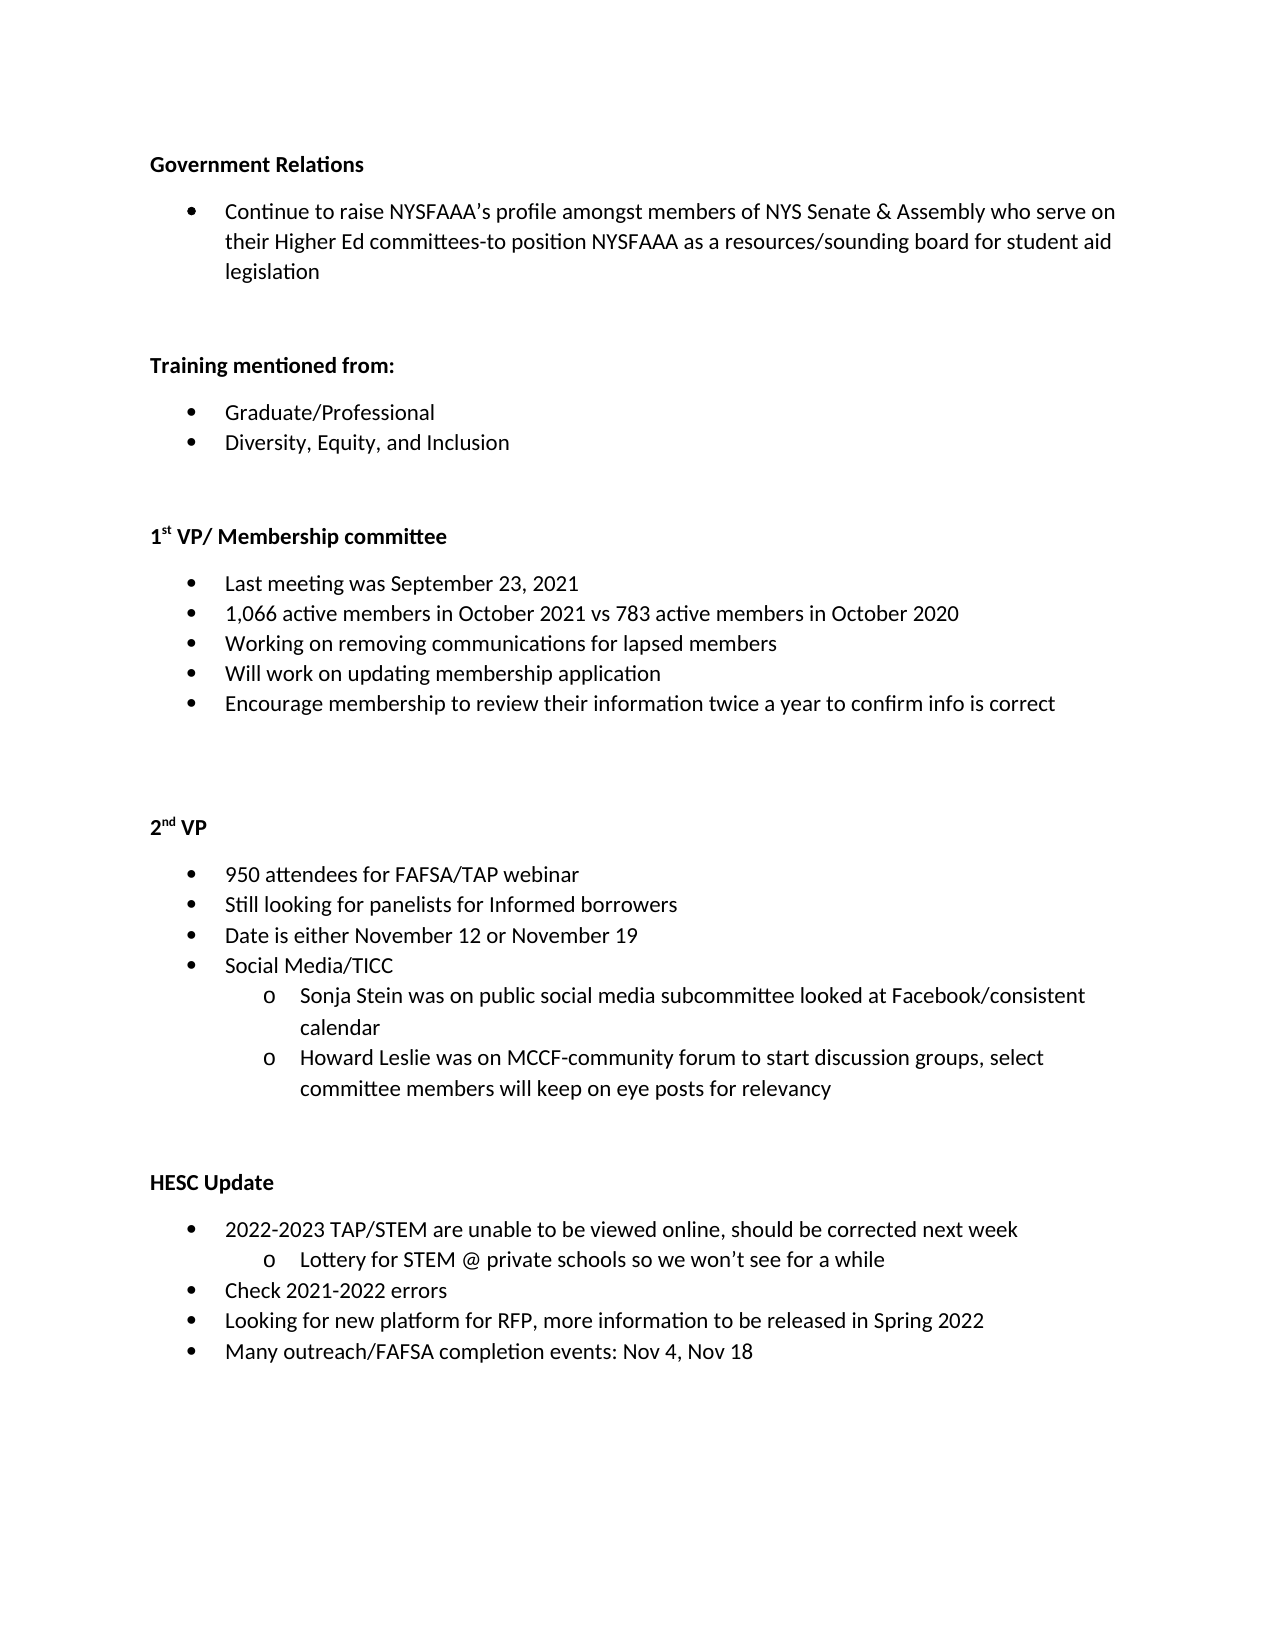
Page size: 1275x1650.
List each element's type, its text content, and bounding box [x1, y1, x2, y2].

list Date is either November 12 or November 19 [187, 921, 1125, 949]
list Last meeting was September 23, 2021 [187, 569, 1125, 597]
list 1,066 active members in October 2021 vs 783 active members in October 2020 [187, 599, 1125, 627]
list 950 attendees for FAFSA/TAP webinar [187, 860, 1125, 888]
list Working on removing communications for lapsed members [187, 629, 1125, 657]
text HESC Update [150, 1168, 1125, 1196]
text 1st VP/ Membership committee [150, 522, 1125, 550]
text 2nd VP [150, 813, 1125, 842]
list Graduate/Professional [187, 398, 1125, 426]
list Howard Leslie was on MCCF-community forum to start discussion groups, select committee members will keep on eye posts for relevancy [262, 1043, 1125, 1102]
list Lottery for STEM @ private schools so we won’t see for a while [262, 1245, 1125, 1274]
list Diversity, Equity, and Inclusion [187, 428, 1125, 456]
text Government Relations [150, 150, 1125, 178]
list Many outreach/FAFSA completion events: Nov 4, Nov 18 [187, 1337, 1125, 1365]
list Encourage membership to review their information twice a year to confirm info is correct [187, 689, 1125, 718]
text Training mentioned from: [150, 351, 1125, 379]
list Check 2021-2022 errors [187, 1276, 1125, 1304]
list 2022-2023 TAP/STEM are unable to be viewed online, should be corrected next week [187, 1215, 1125, 1243]
list Still looking for panelists for Informed borrowers [187, 891, 1125, 919]
list Continue to raise NYSFAAA’s profile amongst members of NYS Senate & Assembly who serve on their Higher Ed committees-to position NYSFAAA as a resources/sounding board for student aid legislation [187, 197, 1125, 285]
list Social Media/TICC [187, 951, 1125, 979]
list Looking for new platform for RFP, more information to be released in Spring 2022 [187, 1307, 1125, 1335]
list Sonja Stein was on public social media subcommittee looked at Facebook/consistent calendar [262, 981, 1125, 1041]
list Will work on updating membership application [187, 659, 1125, 687]
